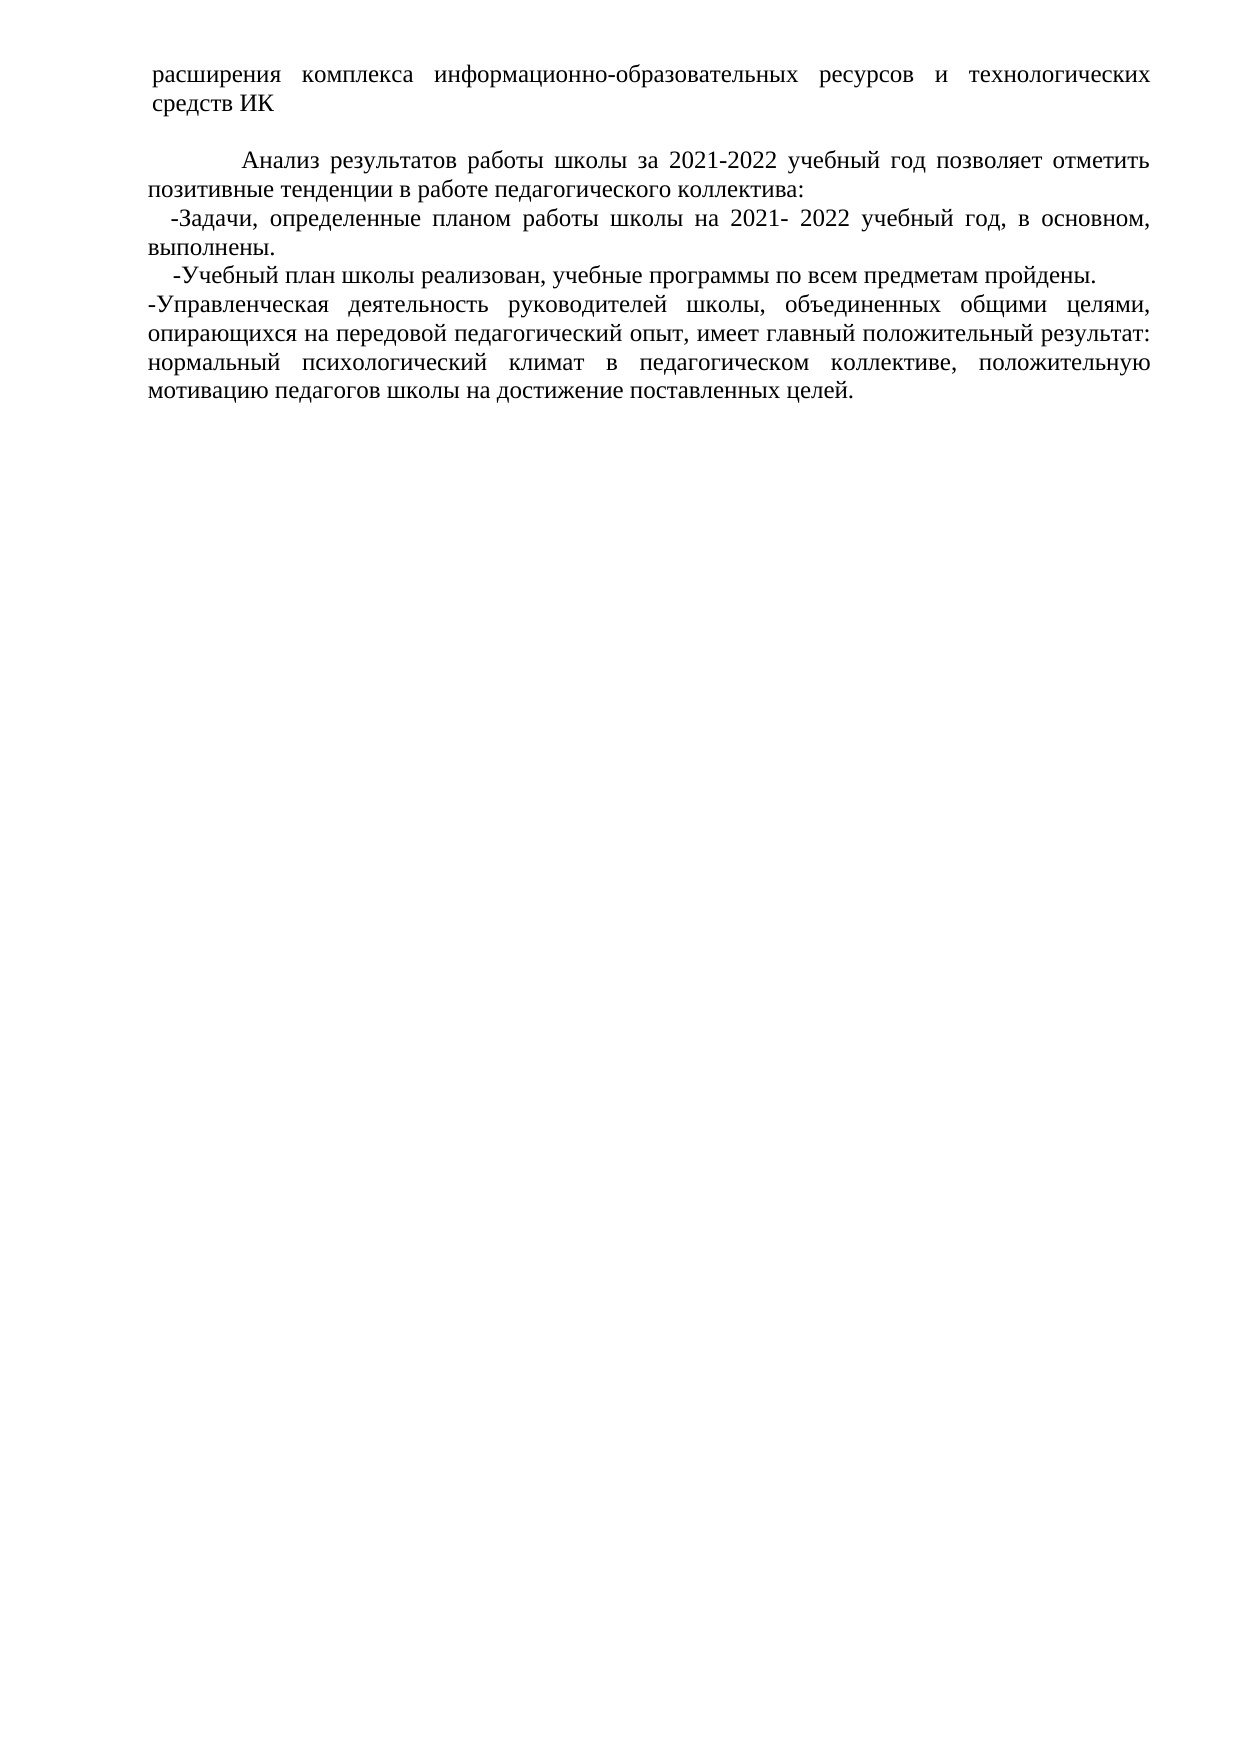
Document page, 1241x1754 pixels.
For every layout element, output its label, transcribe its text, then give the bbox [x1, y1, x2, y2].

text -Задачи, определенные планом работы школы на 2021- 2022 учебный год, в основном, выполнены. [148, 203, 1152, 260]
text Анализ результатов работы школы за 2021-2022 учебный год позволяет отметить позитивные тенденции в работе педагогического коллектива: [148, 145, 1152, 203]
text -Учебный план школы реализован, учебные программы по всем предметам пройдены. [148, 260, 1152, 289]
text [152, 59, 1152, 117]
text -Управленческая деятельность руководителей школы, объединенных общими целями, опирающихся на передовой педагогический опыт, имеет главный положительный результат: нормальный психологический климат в педагогическом коллективе, положительную мотивацию педагогов школы на достижение поставленных целей. [148, 289, 1152, 404]
